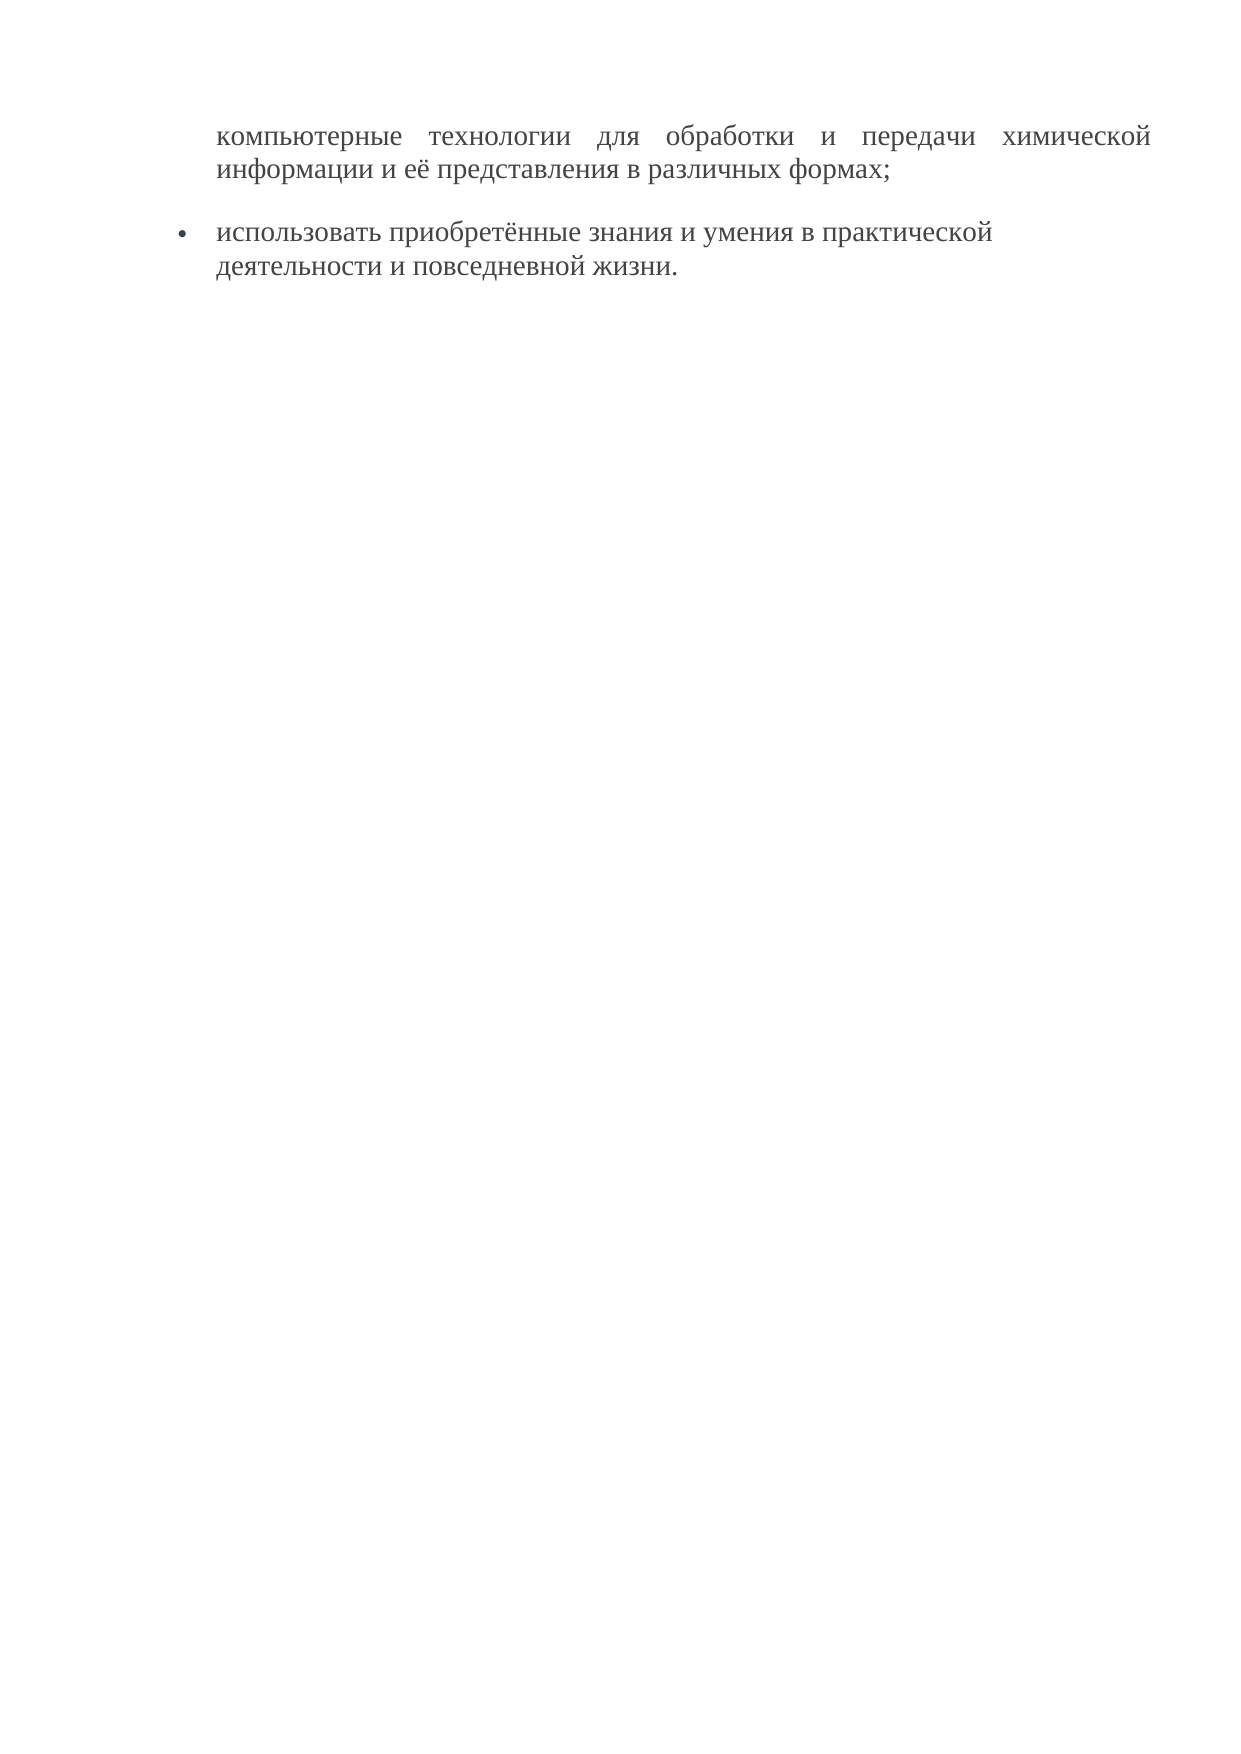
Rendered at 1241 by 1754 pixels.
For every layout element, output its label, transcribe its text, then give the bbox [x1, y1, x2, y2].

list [179, 118, 1152, 185]
list использовать приобретённые знания и умения в практической деятельности и повседневной жизни. [179, 214, 1152, 281]
